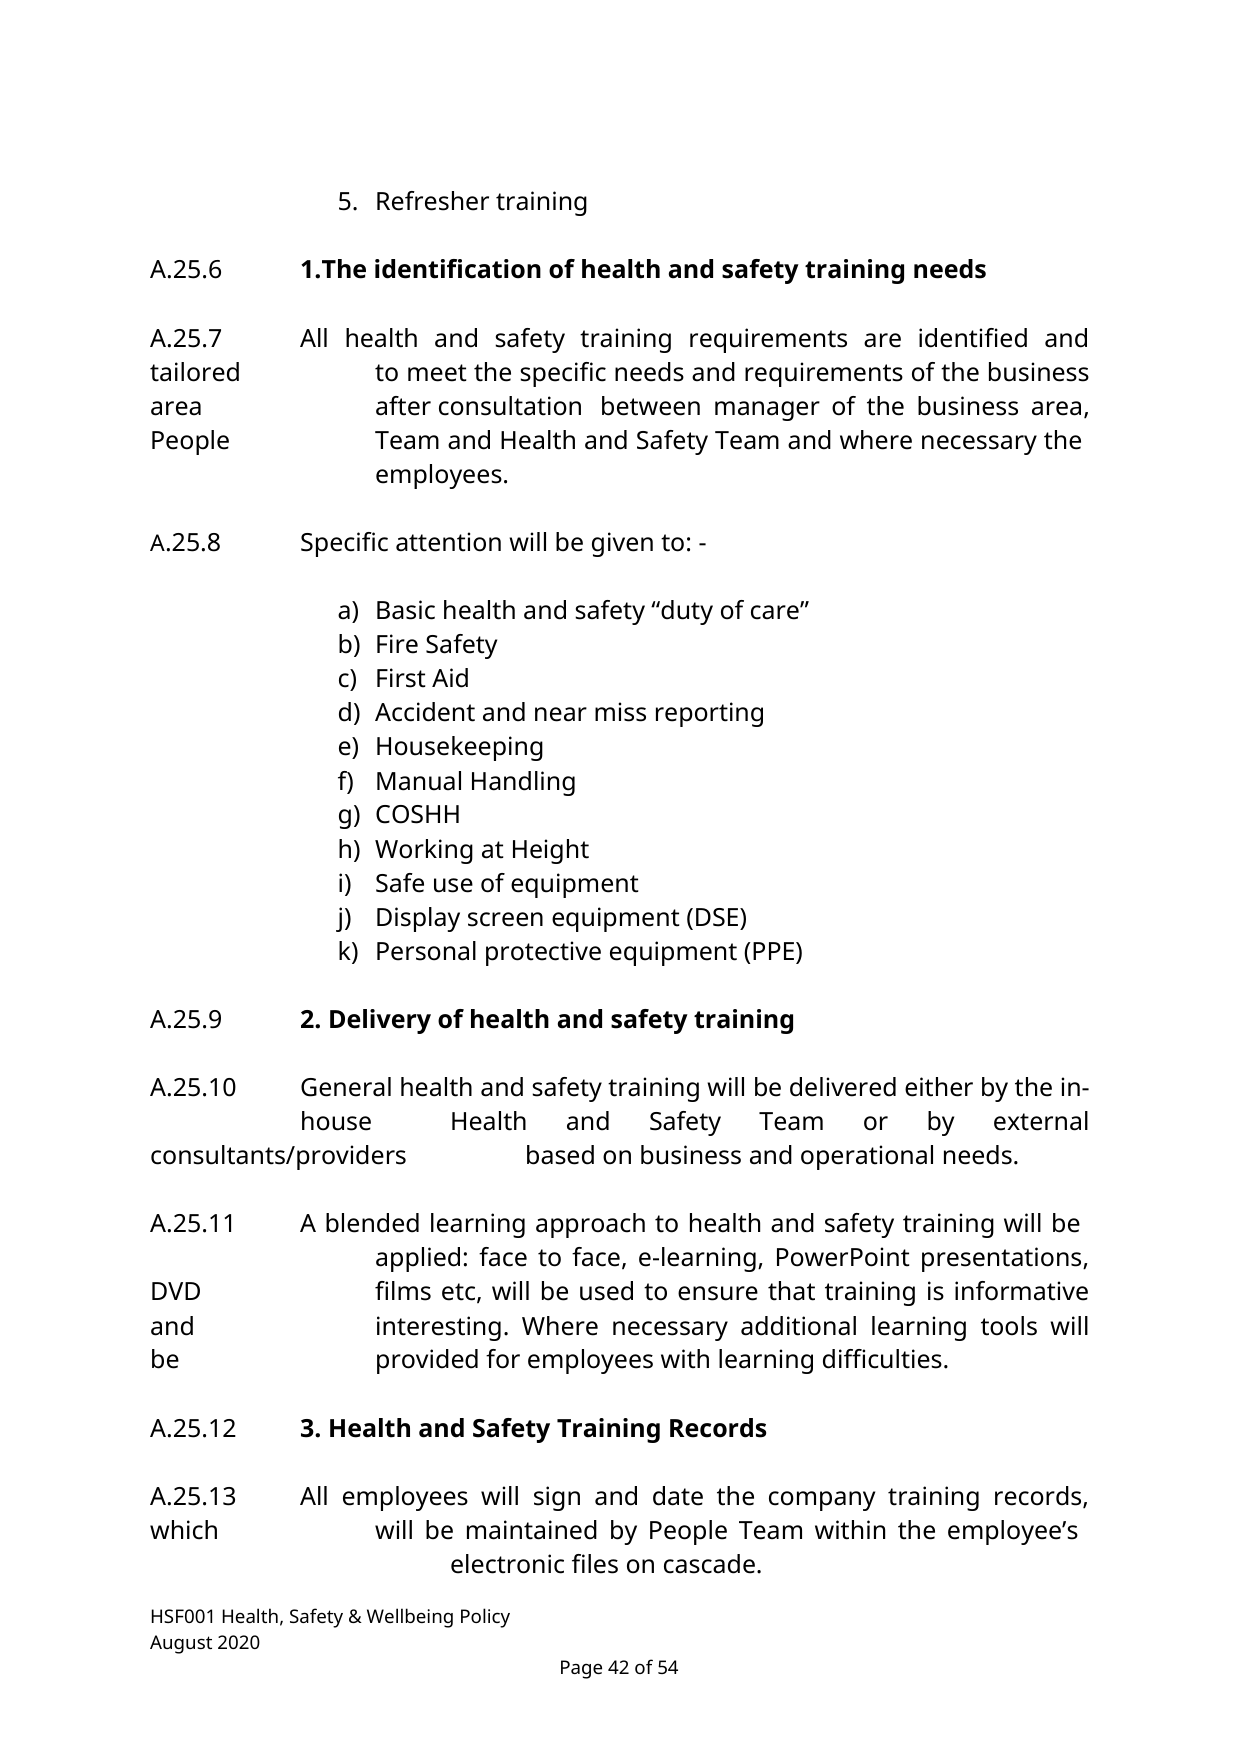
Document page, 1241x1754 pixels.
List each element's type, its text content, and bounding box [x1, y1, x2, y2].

text A.25.13 All employees will sign and date the company training records, which will be maintained by People Team within the employee’s electronic files on cascade. [150, 1478, 1090, 1581]
list Working at Height [337, 831, 1090, 865]
text A.25.9 2. Delivery of health and safety training [150, 1002, 1090, 1036]
list Display screen equipment (DSE) [337, 899, 1090, 933]
list Refresher training [337, 184, 1090, 218]
list First Aid [337, 661, 1090, 695]
text A.25.6 1.The identification of health and safety training needs [150, 252, 1090, 286]
text A.25.10 General health and safety training will be delivered either by the in- house Health and Safety Team or by external consultants/providers based on business and operational needs. [150, 1070, 1090, 1172]
list Personal protective equipment (PPE) [337, 933, 1090, 967]
list Manual Handling [337, 763, 1090, 797]
text A.25.11 A blended learning approach to health and safety training will be applied: face to face, e-learning, PowerPoint presentations, DVD films etc, will be used to ensure that training is informative and interesting. Where necessary additional learning tools will be provided for employees with learning difficulties. [150, 1206, 1090, 1376]
list Safe use of equipment [337, 865, 1090, 899]
text A.25.8 Specific attention will be given to: - [150, 525, 1090, 559]
list Basic health and safety “duty of care” [337, 593, 1090, 627]
list Fire Safety [337, 627, 1090, 661]
list COSHH [337, 797, 1090, 831]
text A.25.12 3. Health and Safety Training Records [150, 1410, 1090, 1444]
text A.25.7 All health and safety training requirements are identified and tailored to meet the specific needs and requirements of the business area after consultation between manager of the business area, People Team and Health and Safety Team and where necessary the employees. [150, 320, 1090, 491]
list Accident and near miss reporting [337, 695, 1090, 729]
list Housekeeping [337, 729, 1090, 763]
